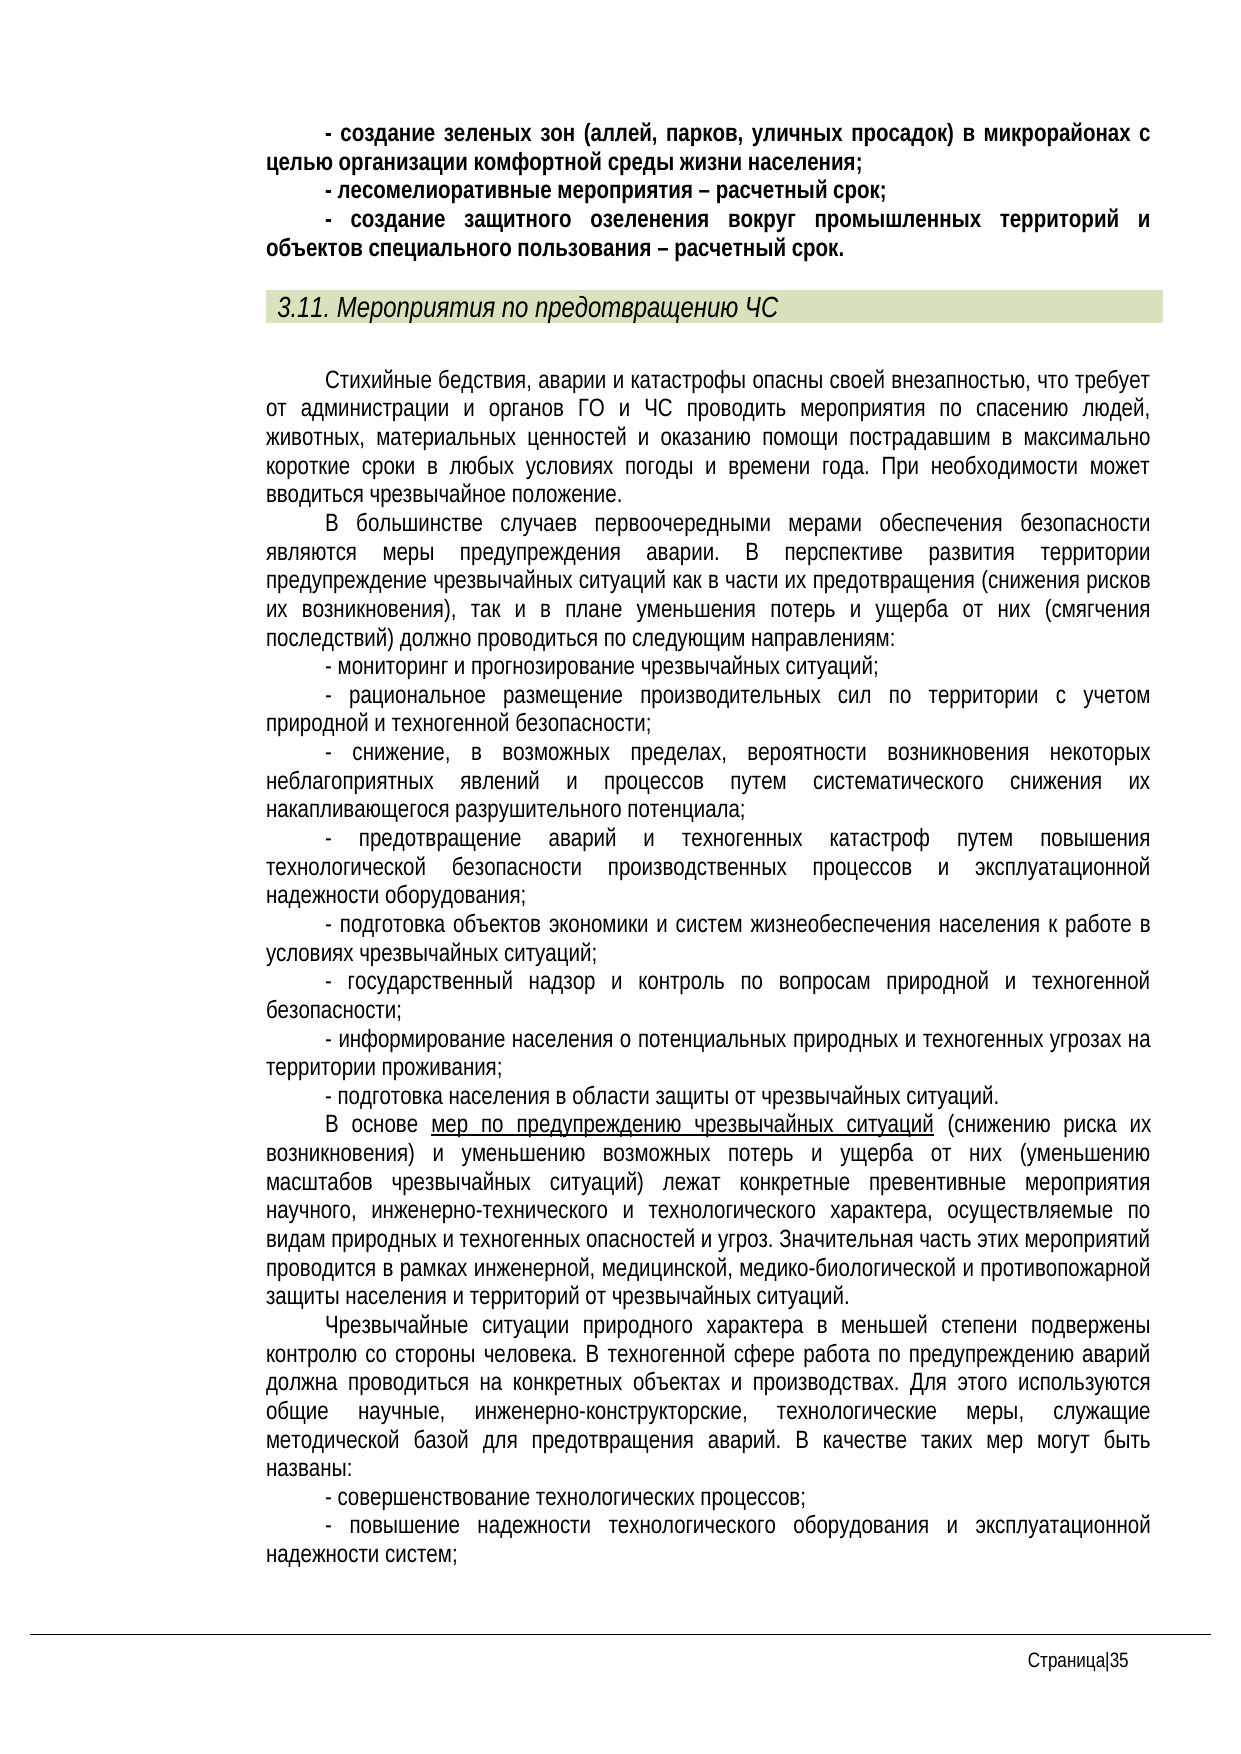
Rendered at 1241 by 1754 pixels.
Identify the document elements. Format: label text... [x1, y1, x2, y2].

text - государственный надзор и контроль по вопросам природной и техногенной безопасности; [266, 966, 1152, 1023]
text - повышение надежности технологического оборудования и эксплуатационной надежности систем; [266, 1511, 1152, 1568]
text - лесомелиоративные мероприятия – расчетный срок; [266, 175, 1152, 204]
text - информирование населения о потенциальных природных и техногенных угрозах на территории проживания; [266, 1023, 1152, 1081]
text В большинстве случаев первоочередными мерами обеспечения безопасности являются меры предупреждения аварии. В перспективе развития территории предупреждение чрезвычайных ситуаций как в части их предотвращения (снижения рисков их возникновения), так и в плане уменьшения потерь и ущерба от них (смягчения последствий) должно проводиться по следующим направлениям: [266, 508, 1152, 651]
text - рациональное размещение производительных сил по территории с учетом природной и техногенной безопасности; [266, 680, 1152, 737]
text Чрезвычайные ситуации природного характера в меньшей степени подвержены контролю со стороны человека. В техногенной сфере работа по предупреждению аварий должна проводиться на конкретных объектах и производствах. Для этого используются общие научные, инженерно-конструкторские, технологические меры, служащие методической базой для предотвращения аварий. В качестве таких мер могут быть названы: [266, 1310, 1152, 1482]
text - подготовка объектов экономики и систем жизнеобеспечения населения к работе в условиях чрезвычайных ситуаций; [266, 909, 1152, 966]
text - подготовка населения в области защиты от чрезвычайных ситуаций. [266, 1081, 1152, 1109]
table_header 3.11. Мероприятия по предотвращению ЧС [266, 290, 1163, 323]
text - создание защитного озеленения вокруг промышленных территорий и объектов специального пользования – расчетный срок. [266, 204, 1152, 261]
text - снижение, в возможных пределах, вероятности возникновения некоторых неблагоприятных явлений и процессов путем систематического снижения их накапливающегося разрушительного потенциала; [266, 737, 1152, 823]
text - мониторинг и прогнозирование чрезвычайных ситуаций; [266, 651, 1152, 680]
text В основе мер по предупреждению чрезвычайных ситуаций (снижению риска их возникновения) и уменьшению возможных потерь и ущерба от них (уменьшению масштабов чрезвычайных ситуаций) лежат конкретные превентивные мероприятия научного, инженерно-технического и технологического характера, осуществляемые по видам природных и техногенных опасностей и угроз. Значительная часть этих мероприятий проводится в рамках инженерной, медицинской, медико-биологической и противопожарной защиты населения и территорий от чрезвычайных ситуаций. [266, 1109, 1152, 1310]
text - предотвращение аварий и техногенных катастроф путем повышения технологической безопасности производственных процессов и эксплуатационной надежности оборудования; [266, 823, 1152, 909]
text - совершенствование технологических процессов; [266, 1482, 1152, 1511]
text Стихийные бедствия, аварии и катастрофы опасны своей внезапностью, что требует от администрации и органов ГО и ЧС проводить мероприятия по спасению людей, животных, материальных ценностей и оказанию помощи пострадавшим в максимально короткие сроки в любых условиях погоды и времени года. При необходимости может вводиться чрезвычайное положение. [266, 365, 1152, 508]
text - создание зеленых зон (аллей, парков, уличных просадок) в микрорайонах с целью организации комфортной среды жизни населения; [266, 118, 1152, 175]
